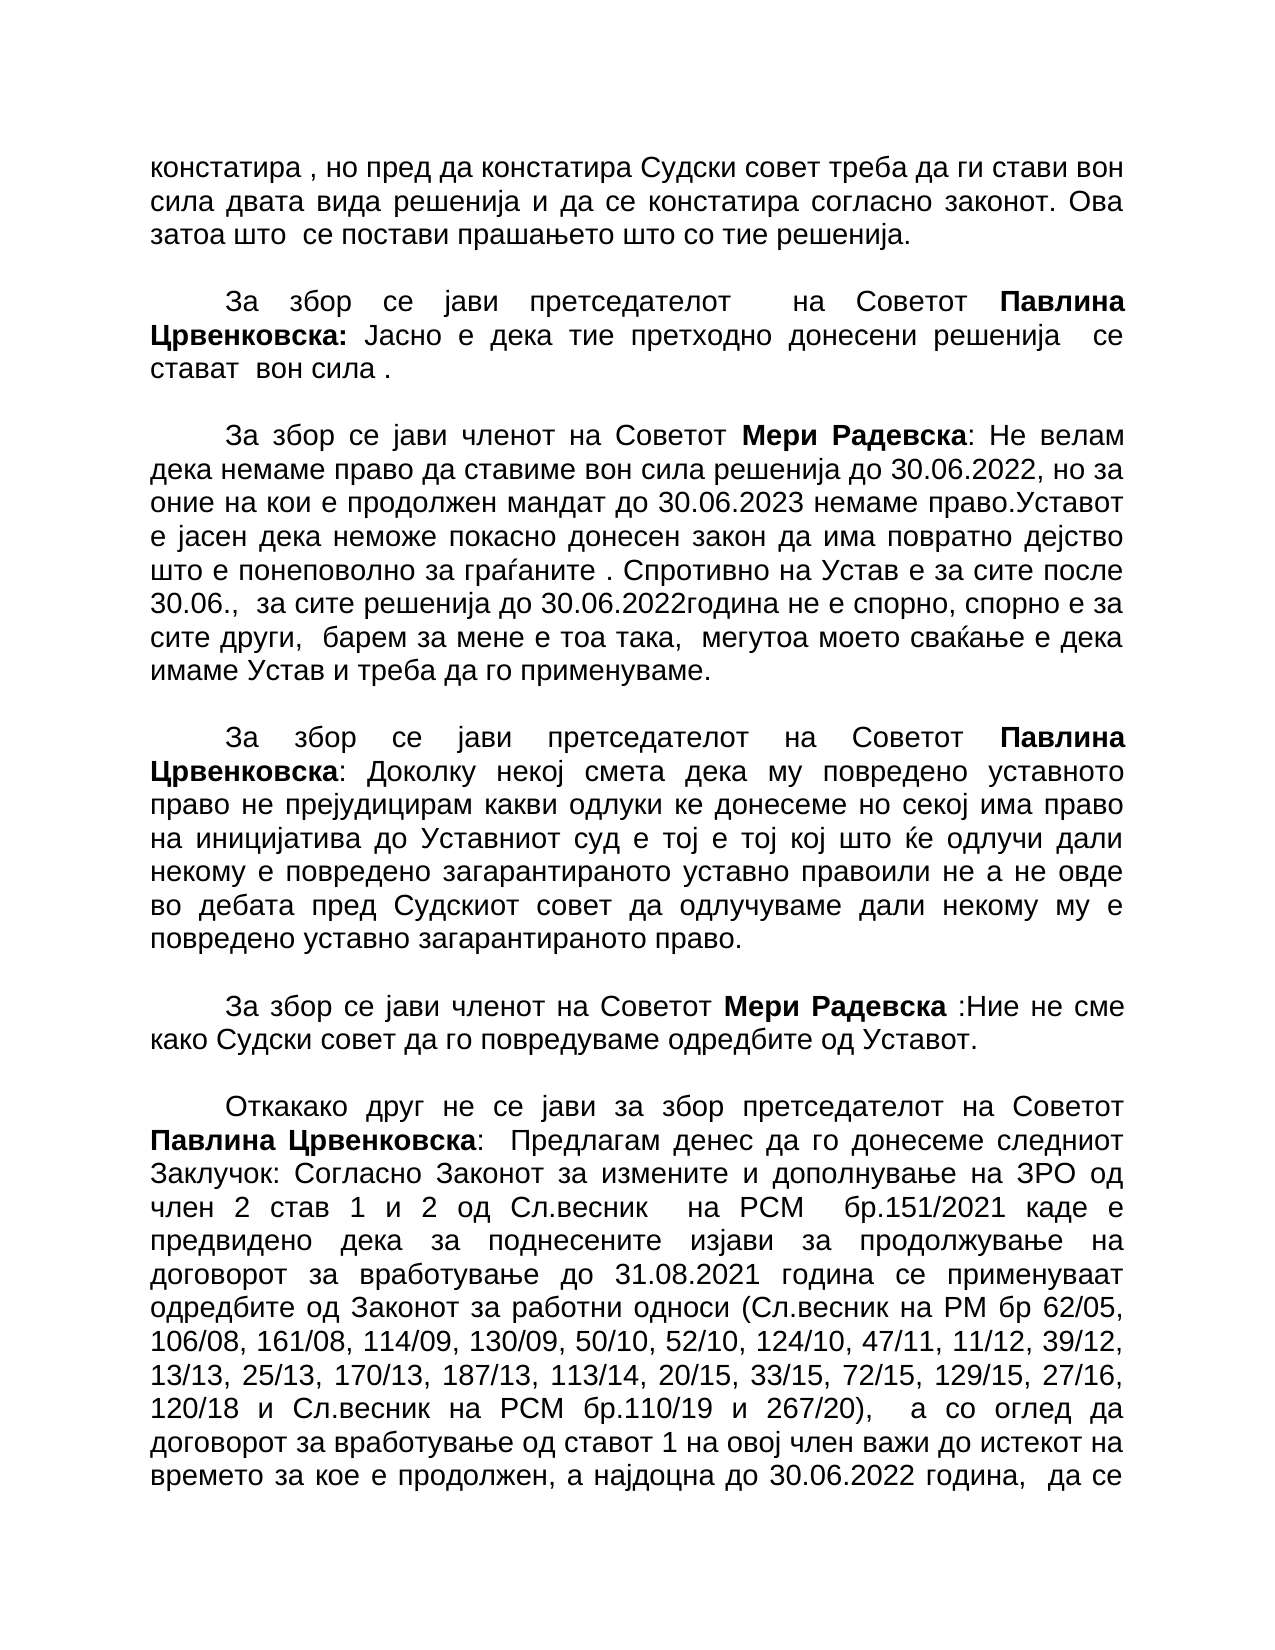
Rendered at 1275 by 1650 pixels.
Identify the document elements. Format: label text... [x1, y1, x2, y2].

text За збор се јави претседателот на Советот Павлина Црвенковска: Јасно е дека тие претходно донесени решенија се стават вон сила . [150, 284, 1125, 385]
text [150, 150, 1125, 251]
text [150, 1089, 1125, 1492]
text За збор се јави претседателот на Советот Павлина Црвенковска: Доколку некој смета дека му повредено уставното право не прејудицирам какви одлуки ке донесеме но секој има право на иницијатива до Уставниот суд е тој е тој кој што ќе одлучи дали некому е повредено загарантираното уставно правоили не а не овде во дебата пред Судскиот совет да одлучуваме дали некому му е повредено уставно загарантираното право. [150, 720, 1125, 955]
text За збор се јави членот на Советот Мери Радевска :Ние не сме како Судски совет да го повредуваме одредбите од Уставот. [150, 988, 1125, 1056]
text За збор се јави членот на Советот Мери Радевска: Не велам дека немаме право да ставиме вон сила решенија до 30.06.2022, но за оние на кои е продолжен мандат до 30.06.2023 немаме право.Уставот е јасен дека неможе покасно донесен закон да има повратно дејство што е понеповолно за граѓаните . Спротивно на Устав е за сите после 30.06., за сите решенија до 30.06.2022година не е спорно, спорно е за сите други, барем за мене е тоа така, мегутоа моето сваќање е дека имаме Устав и треба да го применуваме. [150, 418, 1125, 687]
